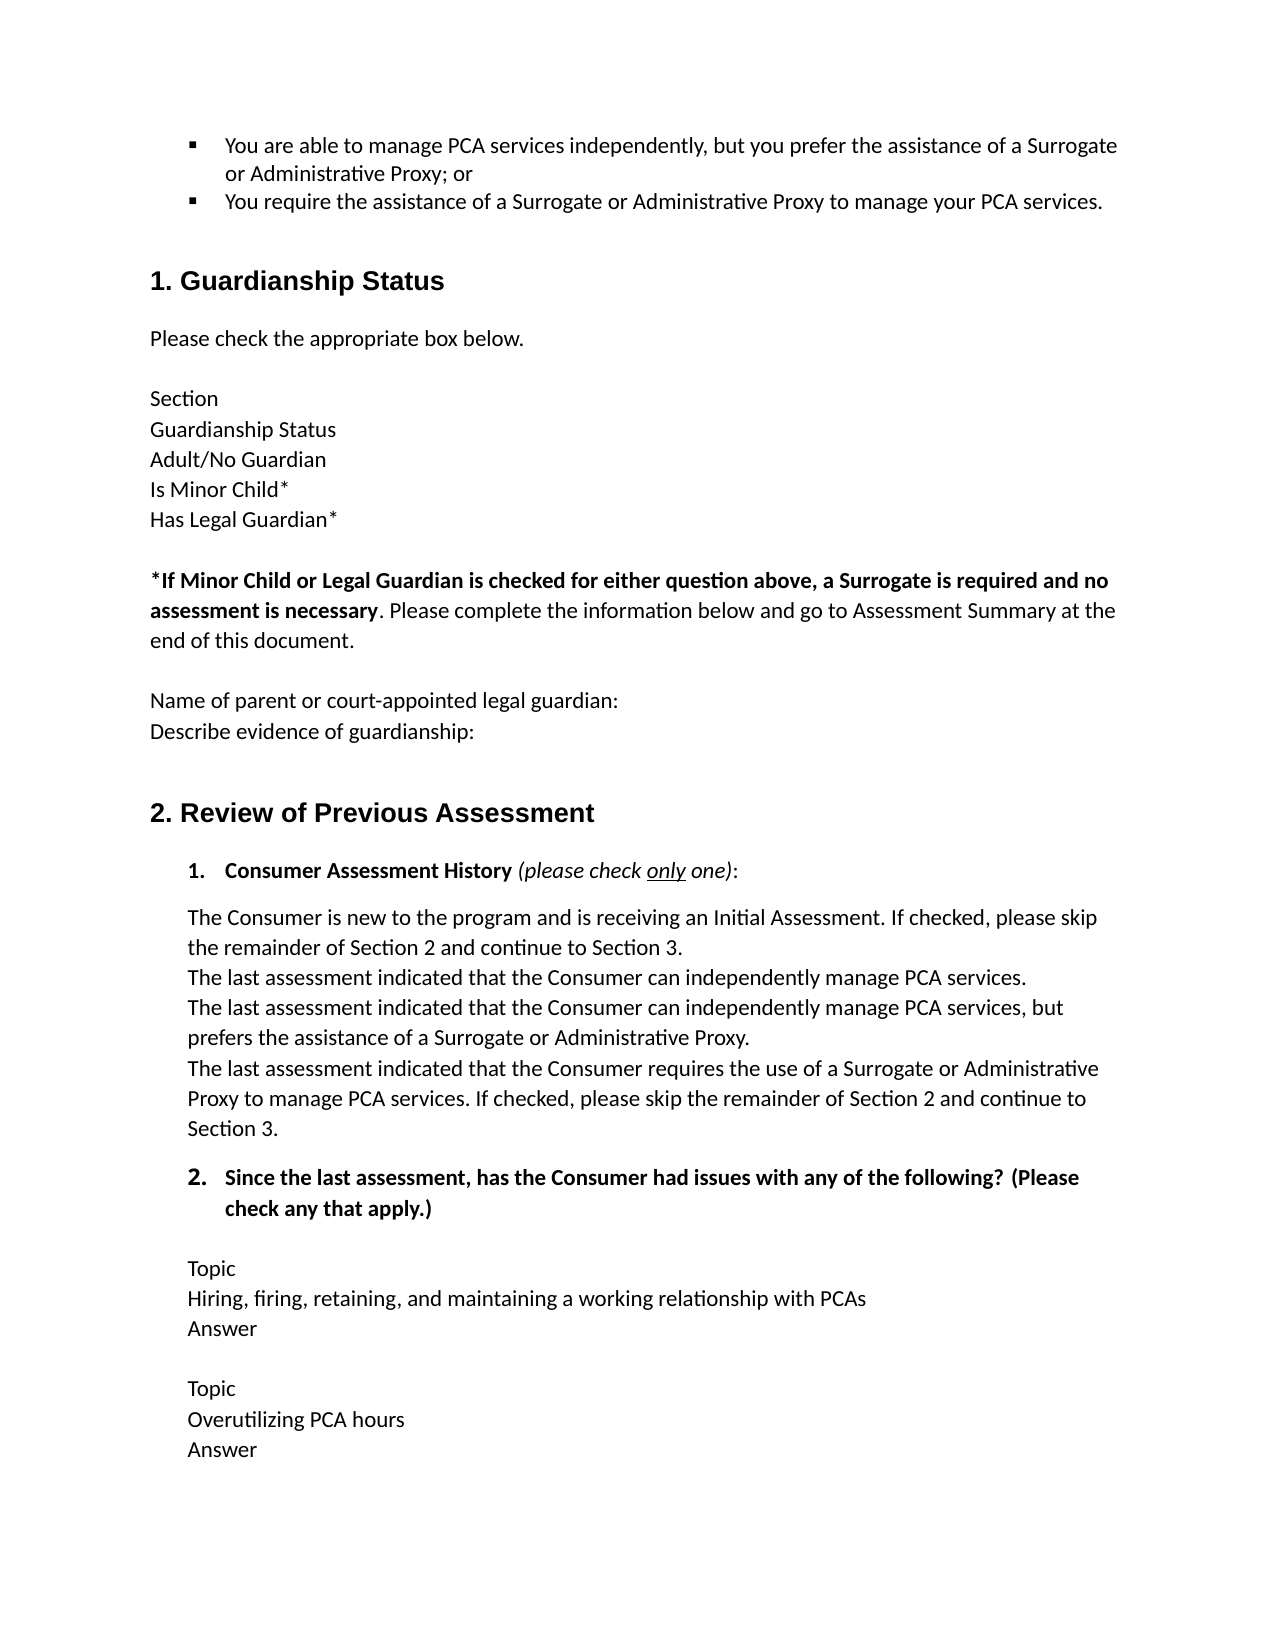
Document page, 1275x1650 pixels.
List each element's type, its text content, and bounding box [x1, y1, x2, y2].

subtitle 2. Review of Previous Assessment [150, 797, 1125, 828]
list Topic [159, 1254, 1125, 1282]
list Overutilizing PCA hours [187, 1405, 1125, 1433]
subtitle 1. Guardianship Status [150, 265, 1125, 297]
list Hiring, firing, retaining, and maintaining a working relationship with PCAs [187, 1284, 1125, 1312]
list You are able to manage PCA services independently, but you prefer the assistance of a Surrogate or Administrative Proxy; or [187, 131, 1125, 187]
list The Consumer is new to the program and is receiving an Initial Assessment. If checked, please skip the remainder of Section 2 and continue to Section 3. [187, 903, 1125, 961]
list Topic [159, 1374, 1125, 1402]
text Section [150, 384, 1125, 412]
list The last assessment indicated that the Consumer can independently manage PCA services. [159, 963, 1125, 991]
list The last assessment indicated that the Consumer requires the use of a Surrogate or Administrative Proxy to manage PCA services. If checked, please skip the remainder of Section 2 and continue to Section 3. [187, 1054, 1125, 1142]
list Answer [187, 1314, 1125, 1342]
list You require the assistance of a Surrogate or Administrative Proxy to manage your PCA services. [187, 187, 1125, 215]
text Has Legal Guardian* [150, 505, 1125, 533]
list Consumer Assessment History (please check only one): [187, 856, 1125, 884]
list Answer [187, 1435, 1125, 1463]
text Guardianship Status [150, 415, 1125, 443]
list The last assessment indicated that the Consumer can independently manage PCA services, but prefers the assistance of a Surrogate or Administrative Proxy. [187, 993, 1125, 1051]
list Since the last assessment, has the Consumer had issues with any of the following? (Please check any that apply.) [187, 1161, 1125, 1223]
text *If Minor Child or Legal Guardian is checked for either question above, a Surrogate is required and no assessment is necessary. Please complete the information below and go to Assessment Summary at the end of this document. [150, 566, 1125, 654]
text Name of parent or court-appointed legal guardian: [150, 687, 1125, 714]
text Describe evidence of guardianship: [150, 717, 1125, 745]
text Please check the appropriate box below. [150, 324, 1125, 352]
text Adult/No Guardian [150, 445, 1125, 473]
text Is Minor Child* [150, 475, 1125, 503]
